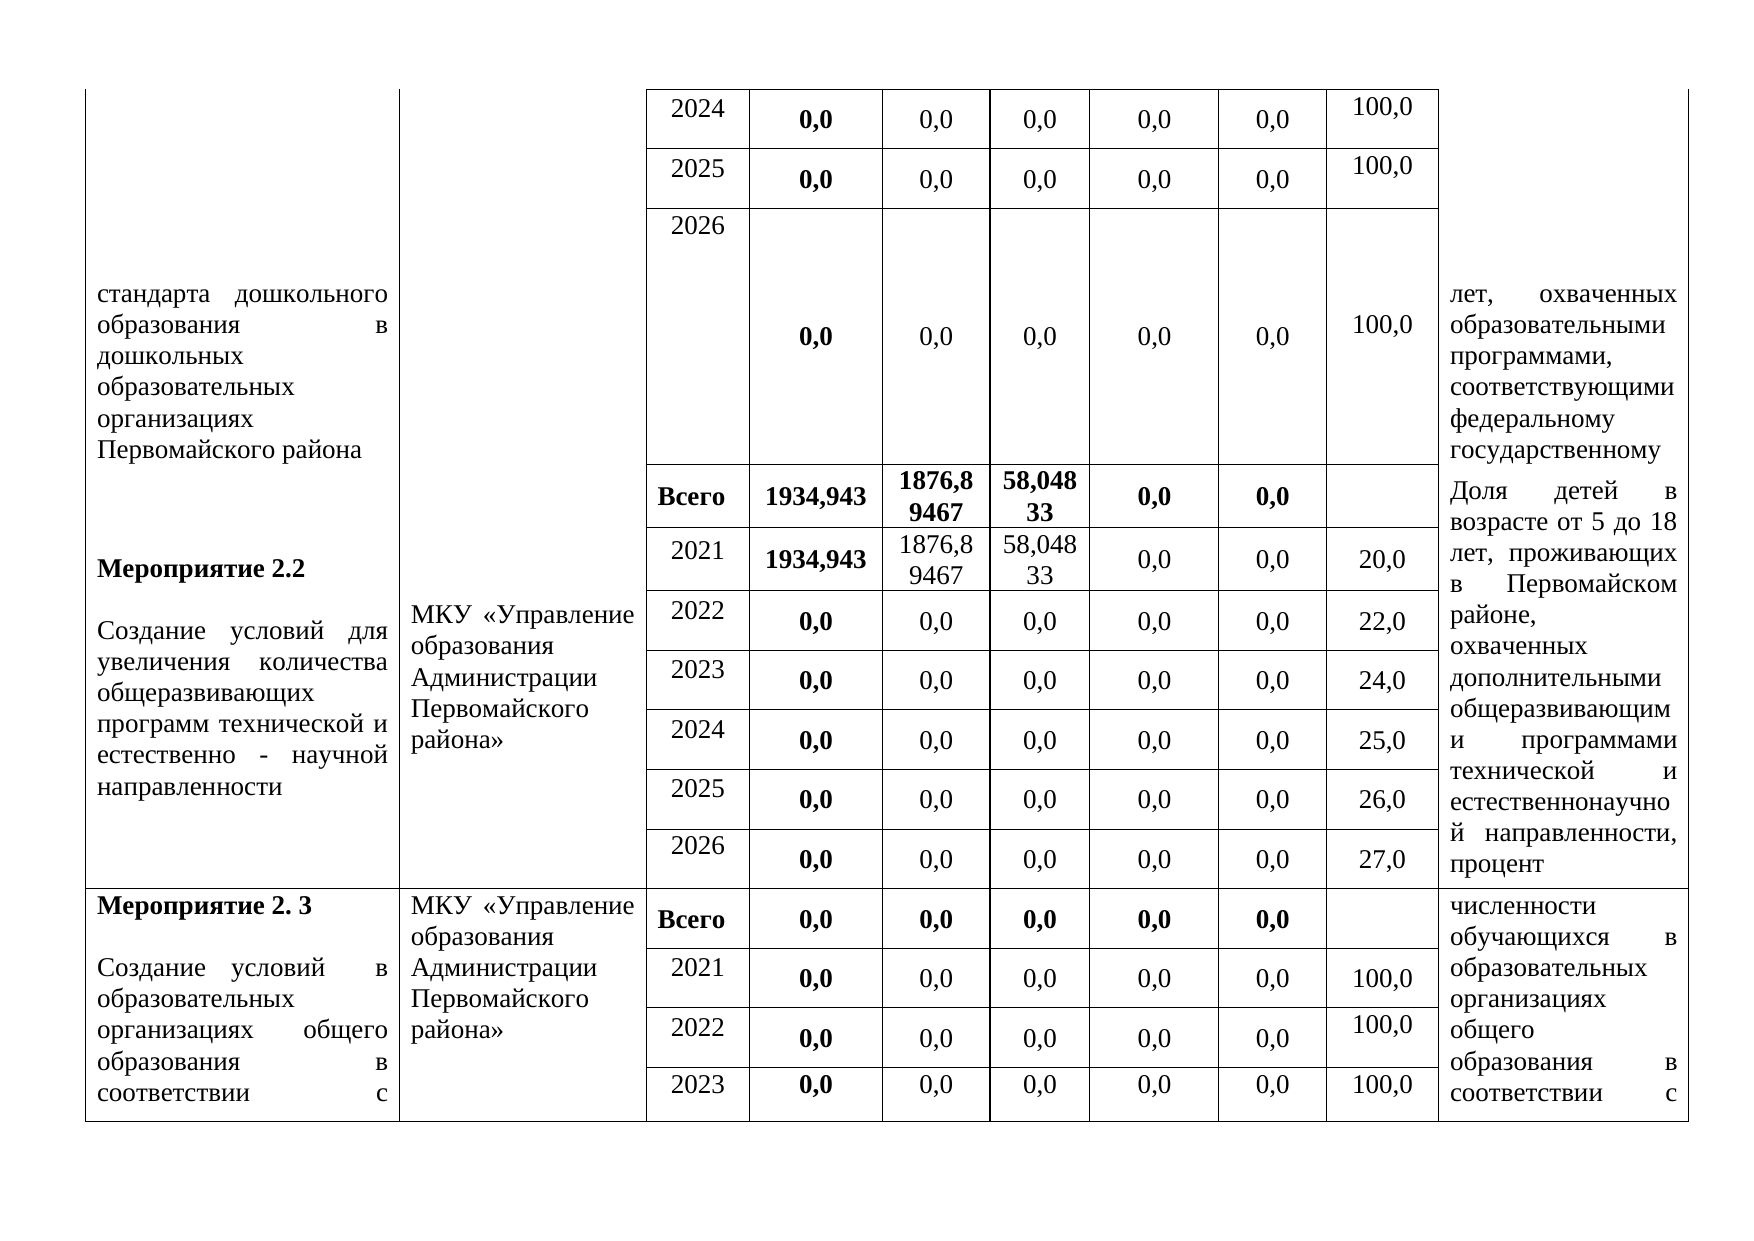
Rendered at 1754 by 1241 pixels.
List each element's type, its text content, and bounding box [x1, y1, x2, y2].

table_cell 0,0 [1219, 830, 1326, 888]
table_cell 24,0 [1327, 651, 1438, 709]
table_cell 20,0 [1327, 528, 1438, 590]
table_cell 58,04833 [991, 528, 1089, 590]
table_cell Доля детей в возрасте от 5 до 18 лет, проживающих в Первомайском районе, охваченных дополнительными общеразвивающими программами технической и естественнонаучной направленности, процент [1439, 464, 1688, 888]
table_cell Всего [647, 889, 749, 948]
table_cell 0,0 [883, 889, 989, 948]
table_cell 2023 [647, 651, 749, 709]
table_cell 0,0 [883, 710, 989, 769]
table_cell 1934,943 [750, 528, 882, 590]
table_cell 0,0 [991, 1008, 1089, 1067]
table_cell 0,0 [1090, 1008, 1218, 1067]
table_cell 0,0 [991, 591, 1089, 650]
table_cell 0,0 [1219, 465, 1326, 527]
table_cell 0,0 [750, 90, 882, 148]
table_cell 0,0 [1090, 770, 1218, 828]
table_cell 100,0 [1327, 209, 1438, 463]
table_cell МКУ «Управление образования Администрации Первомайского района» [400, 889, 646, 1121]
table_cell 2023 [647, 1068, 749, 1121]
table_cell 0,0 [1219, 651, 1326, 709]
table_cell 2022 [647, 1008, 749, 1067]
table_cell 2025 [647, 149, 749, 208]
table_cell 0,0 [750, 1068, 882, 1121]
table_cell 0,0 [991, 149, 1089, 208]
table_cell 27,0 [1327, 830, 1438, 888]
table_cell 1876,89467 [883, 528, 989, 590]
table_cell 0,0 [991, 949, 1089, 1007]
table_cell 0,0 [883, 1068, 989, 1121]
table_cell 0,0 [883, 90, 989, 148]
table_cell 0,0 [883, 209, 989, 463]
table_cell 0,0 [883, 149, 989, 208]
table_cell 100,0 [1327, 1068, 1438, 1121]
table_cell 0,0 [1219, 710, 1326, 769]
table_cell 0,0 [750, 770, 882, 828]
table_cell 2026 [647, 830, 749, 888]
table_cell 0,0 [750, 949, 882, 1007]
table_cell 0,0 [991, 889, 1089, 948]
table_cell 0,0 [1090, 710, 1218, 769]
table_cell 0,0 [750, 830, 882, 888]
table_cell 0,0 [883, 949, 989, 1007]
table_cell 0,0 [750, 209, 882, 463]
table_cell 100,0 [1327, 949, 1438, 1007]
table_cell 0,0 [883, 830, 989, 888]
table_cell 0,0 [883, 651, 989, 709]
table_cell 0,0 [750, 149, 882, 208]
table_cell Мероприятие 2. 3 Создание условий в образовательных организациях общего образования в соответствии с федеральными государственными образовательными стандартами [86, 889, 399, 1121]
table_cell 0,0 [1090, 465, 1218, 527]
table_cell 0,0 [1090, 651, 1218, 709]
table_cell 0,0 [883, 770, 989, 828]
table_cell 0,0 [750, 591, 882, 650]
table_cell 0,0 [1090, 90, 1218, 148]
table_cell 0,0 [991, 209, 1089, 463]
table_cell 100,0 [1327, 149, 1438, 208]
table_cell 0,0 [991, 770, 1089, 828]
table_cell 0,0 [1090, 209, 1218, 463]
table_cell 0,0 [1219, 209, 1326, 463]
table_cell 2024 [647, 90, 749, 148]
table_cell 25,0 [1327, 710, 1438, 769]
table_cell 22,0 [1327, 591, 1438, 650]
table_cell Всего [647, 465, 749, 527]
table_cell 0,0 [1090, 149, 1218, 208]
table_cell 0,0 [1219, 949, 1326, 1007]
table_cell 0,0 [1090, 1068, 1218, 1121]
table_cell 0,0 [750, 651, 882, 709]
table_cell 0,0 [991, 830, 1089, 888]
table_cell 2021 [647, 528, 749, 590]
table_cell 0,0 [1090, 591, 1218, 650]
table_cell 0,0 [1090, 830, 1218, 888]
table_cell Мероприятие 2.2 Создание условий для увеличения количества общеразвивающих программ технической и естественно - научной направленности [86, 464, 399, 888]
table_cell 2025 [647, 770, 749, 828]
table_cell 0,0 [883, 1008, 989, 1067]
table_cell 100,0 [1327, 90, 1438, 148]
table_cell 0,0 [750, 889, 882, 948]
table_cell 0,0 [1219, 770, 1326, 828]
table_cell 0,0 [991, 710, 1089, 769]
table_cell 0,0 [1090, 949, 1218, 1007]
table_cell 0,0 [1219, 1008, 1326, 1067]
table_cell 2026 [647, 209, 749, 463]
table_cell [1327, 465, 1438, 527]
table_cell численности обучающихся в образовательных организациях общего образования в соответствии с федеральными государственными образовательными стандартами в общей численности обучающихся в образовательных организациях общего образования, процент [1439, 889, 1688, 1121]
table_cell 1876,89467 [883, 465, 989, 527]
table_cell 26,0 [1327, 770, 1438, 828]
table_cell 0,0 [1219, 528, 1326, 590]
table_cell 0,0 [750, 710, 882, 769]
table_cell 58,04833 [991, 465, 1089, 527]
table_cell 100,0 [1327, 1008, 1438, 1067]
table_cell 1934,943 [750, 465, 882, 527]
table_cell 0,0 [1090, 528, 1218, 590]
table_cell 2021 [647, 949, 749, 1007]
table_cell 0,0 [1219, 90, 1326, 148]
table_cell МКУ «Управление образования Администрации Первомайского района» [400, 464, 646, 888]
table_cell [1327, 889, 1438, 948]
table_cell 0,0 [1219, 889, 1326, 948]
table_cell 2022 [647, 591, 749, 650]
table_cell 0,0 [1090, 889, 1218, 948]
table_cell 0,0 [991, 90, 1089, 148]
table_cell 0,0 [883, 591, 989, 650]
table_cell 0,0 [1219, 591, 1326, 650]
table_cell 0,0 [1219, 149, 1326, 208]
table_cell 0,0 [991, 1068, 1089, 1121]
table_cell 0,0 [1219, 1068, 1326, 1121]
table_cell 0,0 [750, 1008, 882, 1067]
table_cell 2024 [647, 710, 749, 769]
table_cell 0,0 [991, 651, 1089, 709]
